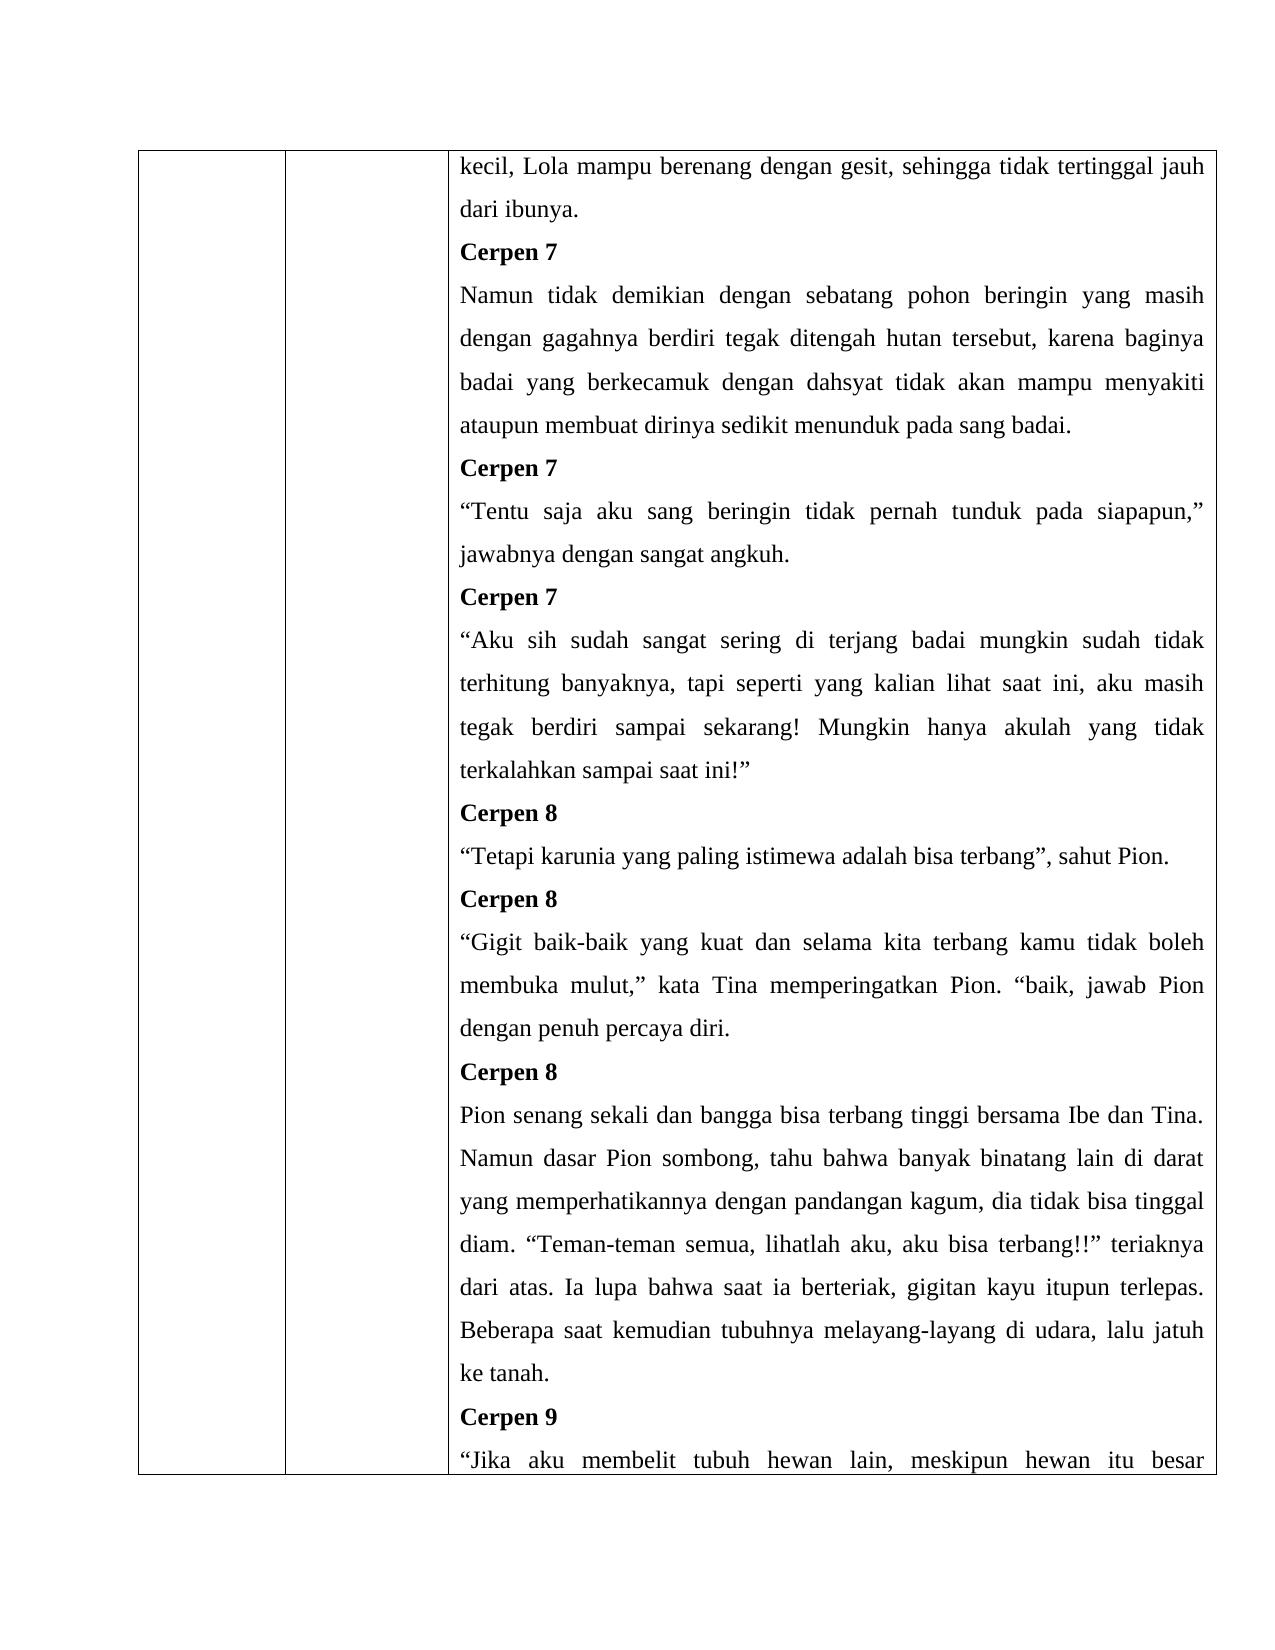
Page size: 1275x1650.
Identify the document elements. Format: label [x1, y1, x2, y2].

table_cell [449, 151, 1216, 1473]
table_cell [286, 151, 448, 1473]
